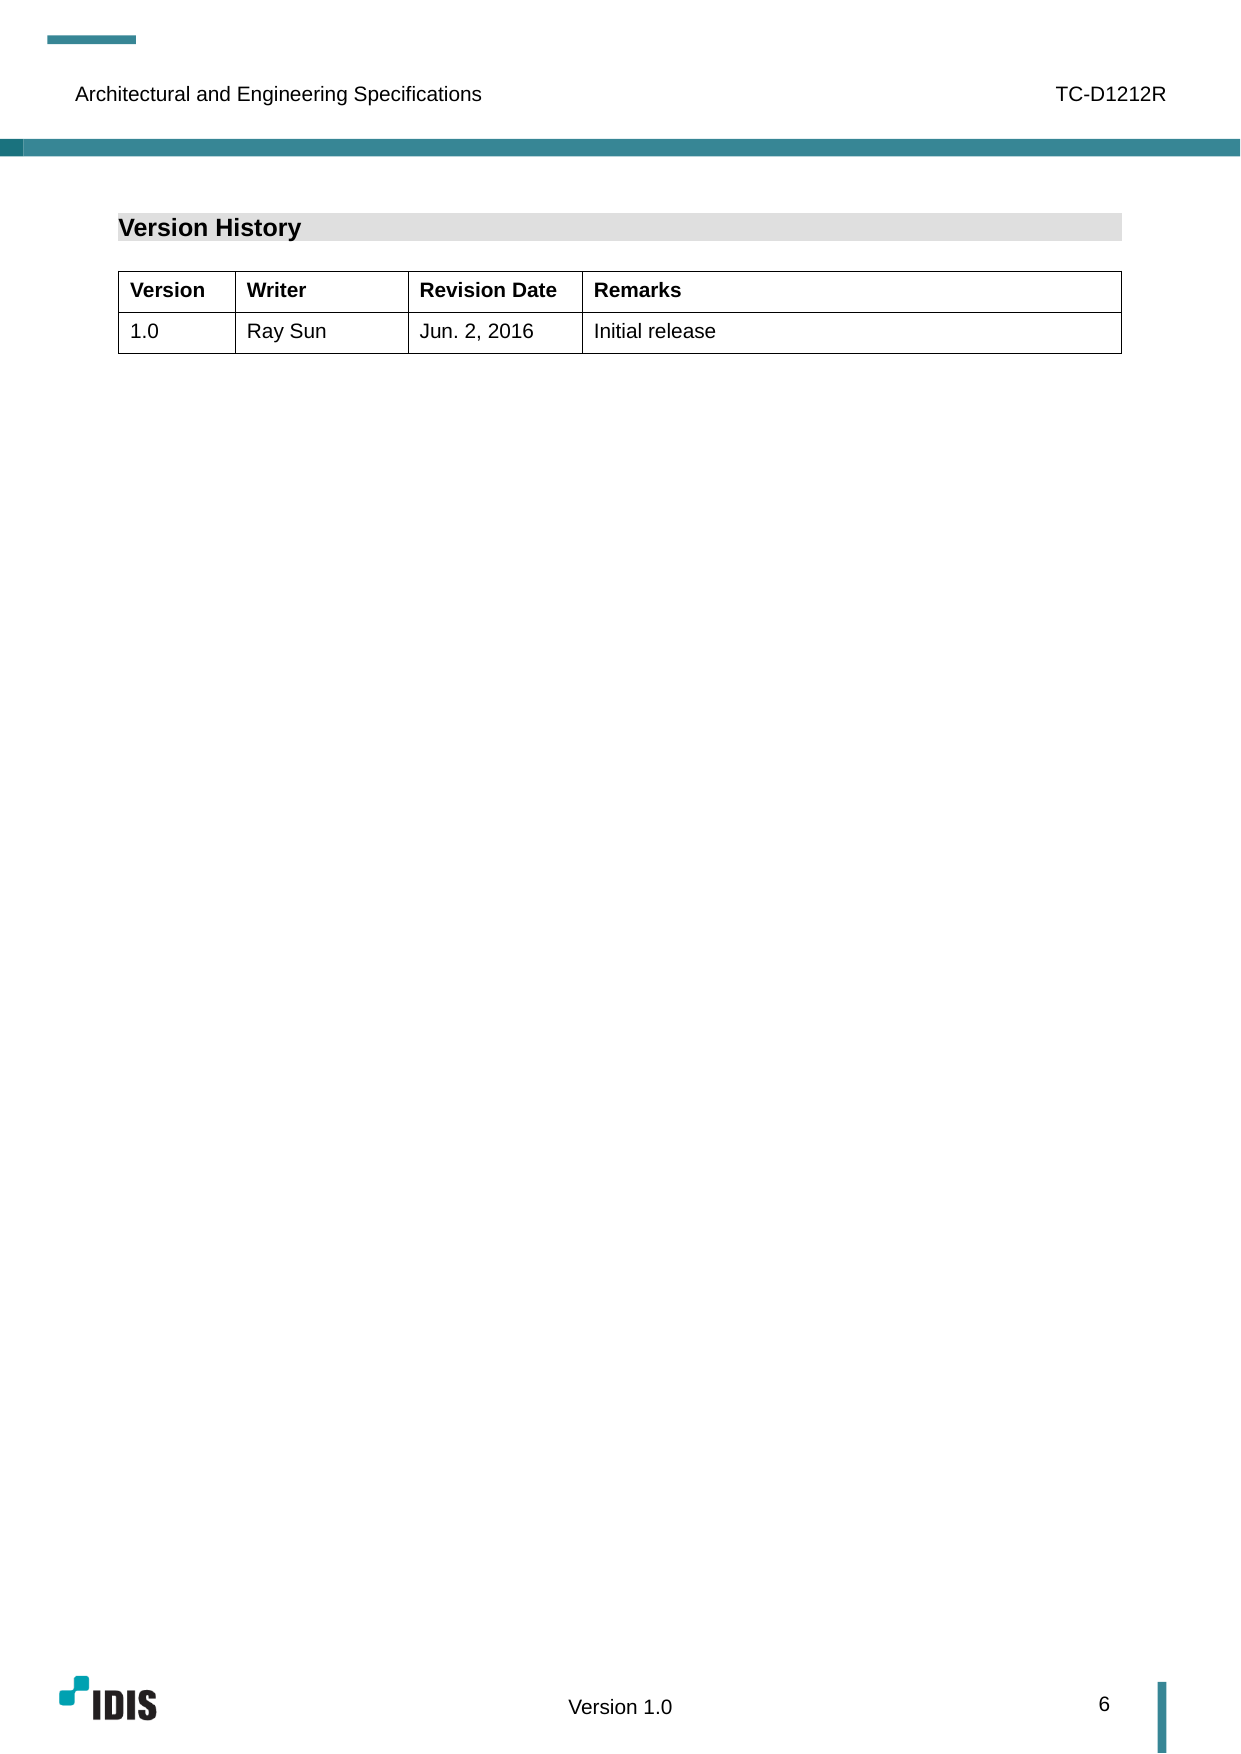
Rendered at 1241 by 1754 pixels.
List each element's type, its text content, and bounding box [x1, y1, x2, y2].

table_cell Initial release [583, 313, 1121, 353]
table_cell Jun. 2, 2016 [409, 313, 582, 353]
table_cell 1.0 [119, 313, 235, 353]
picture [52, 1675, 175, 1723]
table_header Version [119, 272, 235, 312]
subtitle Version History [118, 213, 1122, 241]
table_header Revision Date [409, 272, 582, 312]
table_cell Ray Sun [236, 313, 408, 353]
table_header Remarks [583, 272, 1121, 312]
table_header Writer [236, 272, 408, 312]
